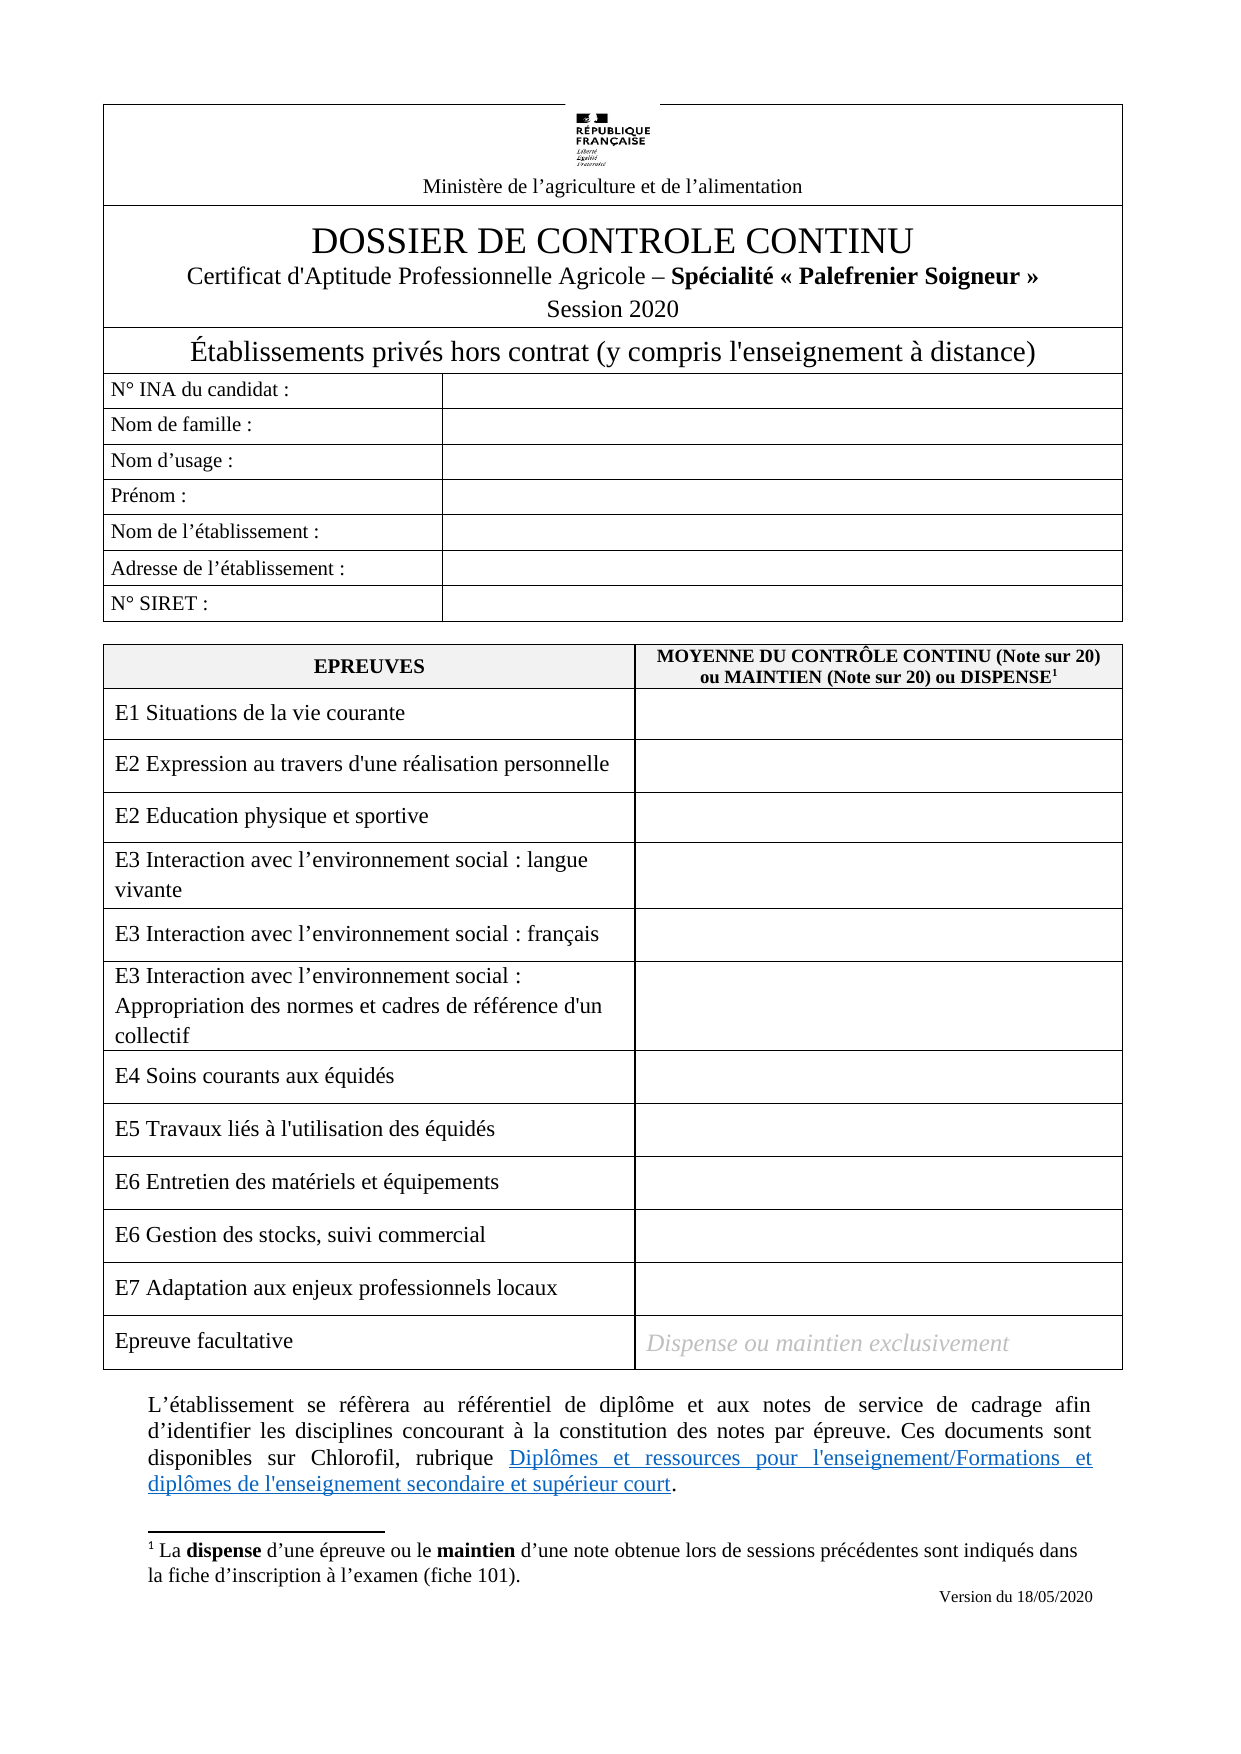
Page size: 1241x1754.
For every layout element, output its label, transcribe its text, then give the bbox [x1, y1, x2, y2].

table_header Ministère de l’agriculture et de l’alimentation [104, 105, 1122, 205]
table_cell [636, 740, 1122, 792]
table_cell [636, 843, 1122, 908]
table_header Moyenne du contrôle continu (note sur 20) ou MAINTIEN (Note sur 20) ou DISPENSE [636, 645, 1122, 688]
table_cell N° SIRET : [104, 586, 442, 621]
table_cell E2 Expression au travers d'une réalisation personnelle [104, 740, 634, 792]
table_header Epreuves [104, 645, 634, 688]
table_cell E5 Travaux liés à l'utilisation des équidés [104, 1104, 634, 1156]
table_cell Adresse de l’établissement : [104, 551, 442, 585]
table_cell Nom de famille : [104, 409, 442, 443]
table_cell E4 Soins courants aux équidés [104, 1051, 634, 1103]
table_cell N° INA du candidat : [104, 374, 442, 408]
table_cell E2 Education physique et sportive [104, 793, 634, 842]
table_cell [443, 480, 1122, 514]
table_cell [636, 962, 1122, 1050]
table_cell [636, 689, 1122, 738]
table_cell E3 Interaction avec l’environnement social : langue vivante [104, 843, 634, 908]
table_cell Dispense ou maintien exclusivement [636, 1316, 1122, 1368]
table_cell [443, 586, 1122, 621]
picture [565, 104, 660, 175]
table_cell [443, 515, 1122, 550]
table_cell [636, 1104, 1122, 1156]
table_cell E6 Entretien des matériels et équipements [104, 1157, 634, 1209]
table_cell [636, 1210, 1122, 1262]
table_cell [443, 551, 1122, 585]
table_cell E6 Gestion des stocks, suivi commercial [104, 1210, 634, 1262]
table_cell E3 Interaction avec l’environnement social : Appropriation des normes et cadres de référence d'un collectif [104, 962, 634, 1050]
list L’établissement se réfèrera au référentiel de diplôme et aux notes de service de cadrage afin d’identifier les disciplines concourant à la constitution des notes par épreuve. Ces documents sont disponibles sur Chlorofil, rubrique Diplômes et ressources pour l'enseignement/Formations et diplômes de l'enseignement secondaire et supérieur court. [148, 1391, 1093, 1497]
table_cell DOSSIER DE CONTROLE CONTINU Certificat d'Aptitude Professionnelle Agricole – Spécialité « Palefrenier Soigneur » Session 2020 [104, 206, 1122, 327]
table_cell Établissements privés hors contrat (y compris l'enseignement à distance) [104, 328, 1122, 373]
table_cell E7 Adaptation aux enjeux professionnels locaux [104, 1263, 634, 1315]
table_cell Prénom : [104, 480, 442, 514]
table_cell [636, 1263, 1122, 1315]
table_cell E1 Situations de la vie courante [104, 689, 634, 738]
table_cell [636, 1157, 1122, 1209]
table_cell Nom d’usage : [104, 445, 442, 479]
table_cell [636, 1051, 1122, 1103]
table_cell Epreuve facultative [104, 1316, 634, 1368]
table_cell [636, 909, 1122, 961]
table_cell [443, 409, 1122, 443]
table_cell Nom de l’établissement : [104, 515, 442, 550]
table_cell [443, 445, 1122, 479]
table_cell [443, 374, 1122, 408]
table_cell E3 Interaction avec l’environnement social : français [104, 909, 634, 961]
table_cell [636, 793, 1122, 842]
